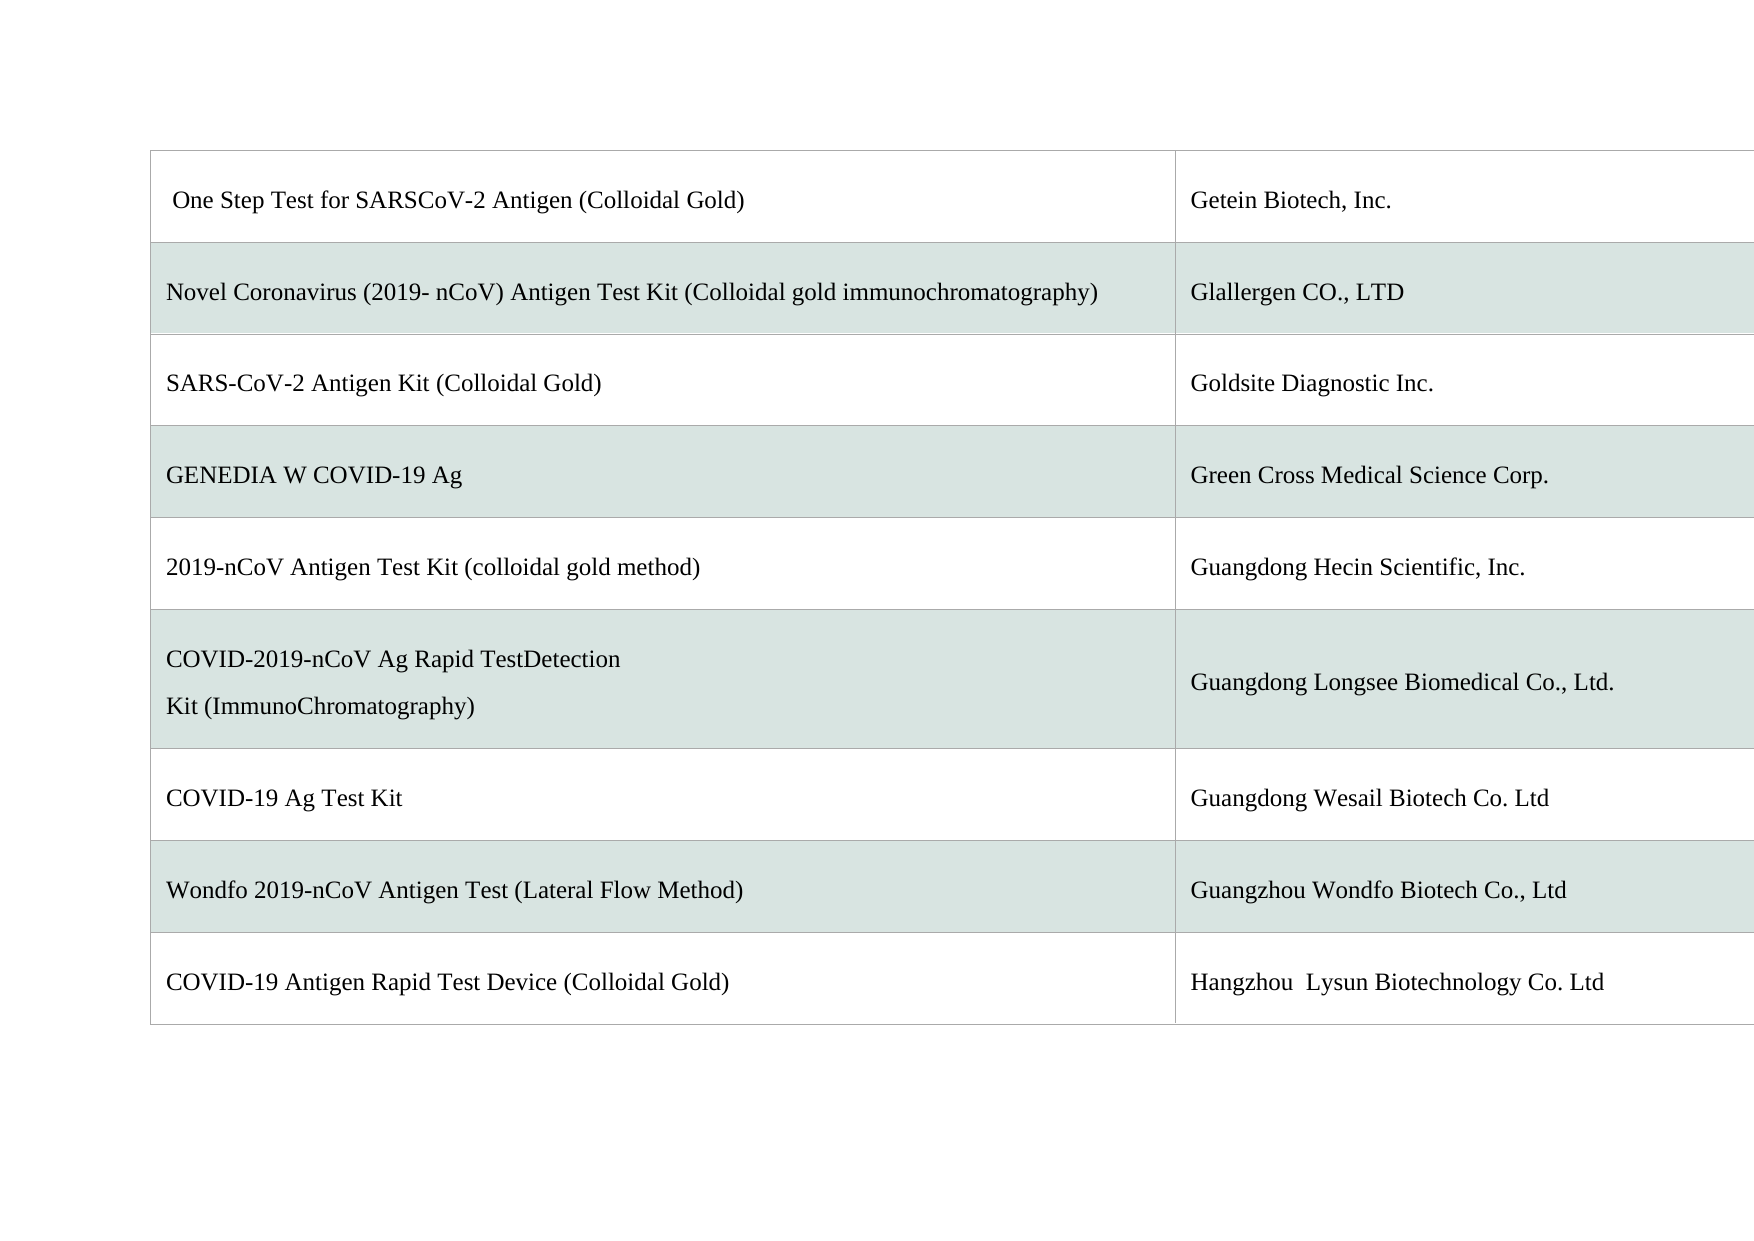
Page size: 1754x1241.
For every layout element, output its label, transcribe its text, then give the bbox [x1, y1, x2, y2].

table_cell One Step Test for SARSCoV-2 Antigen (Colloidal Gold) [151, 151, 1175, 242]
table_cell Wondfo 2019-nCoV Antigen Test (Lateral Flow Method) [151, 841, 1175, 932]
table_cell Hangzhou Lysun Biotechnology Co. Ltd [1176, 933, 1754, 1023]
table_cell COVID-19 Antigen Rapid Test Device (Colloidal Gold) [151, 933, 1175, 1023]
table_cell Guangzhou Wondfo Biotech Co., Ltd [1176, 841, 1754, 932]
table_cell 2019-nCoV Antigen Test Kit (colloidal gold method) [151, 518, 1175, 609]
table_cell COVID-19 Ag Test Kit [151, 749, 1175, 840]
table_cell Guangdong Wesail Biotech Co. Ltd [1176, 749, 1754, 840]
table_cell SARS-CoV-2 Antigen Kit (Colloidal Gold) [151, 335, 1175, 425]
table_cell Goldsite Diagnostic Inc. [1176, 335, 1754, 425]
table_cell Novel Coronavirus (2019- nCoV) Antigen Test Kit (Colloidal gold immunochromatography) [151, 243, 1175, 333]
table_cell GENEDIA W COVID-19 Ag [151, 426, 1175, 517]
table_cell COVID-2019-nCoV Ag Rapid TestDetection Kit (ImmunoChromatography) [151, 610, 1175, 748]
table_cell Green Cross Medical Science Corp. [1176, 426, 1754, 517]
table_cell Glallergen CO., LTD [1176, 243, 1754, 333]
table_cell Guangdong Longsee Biomedical Co., Ltd. [1176, 610, 1754, 748]
table_cell Getein Biotech, Inc. [1176, 151, 1754, 242]
table_cell Guangdong Hecin Scientific, Inc. [1176, 518, 1754, 609]
